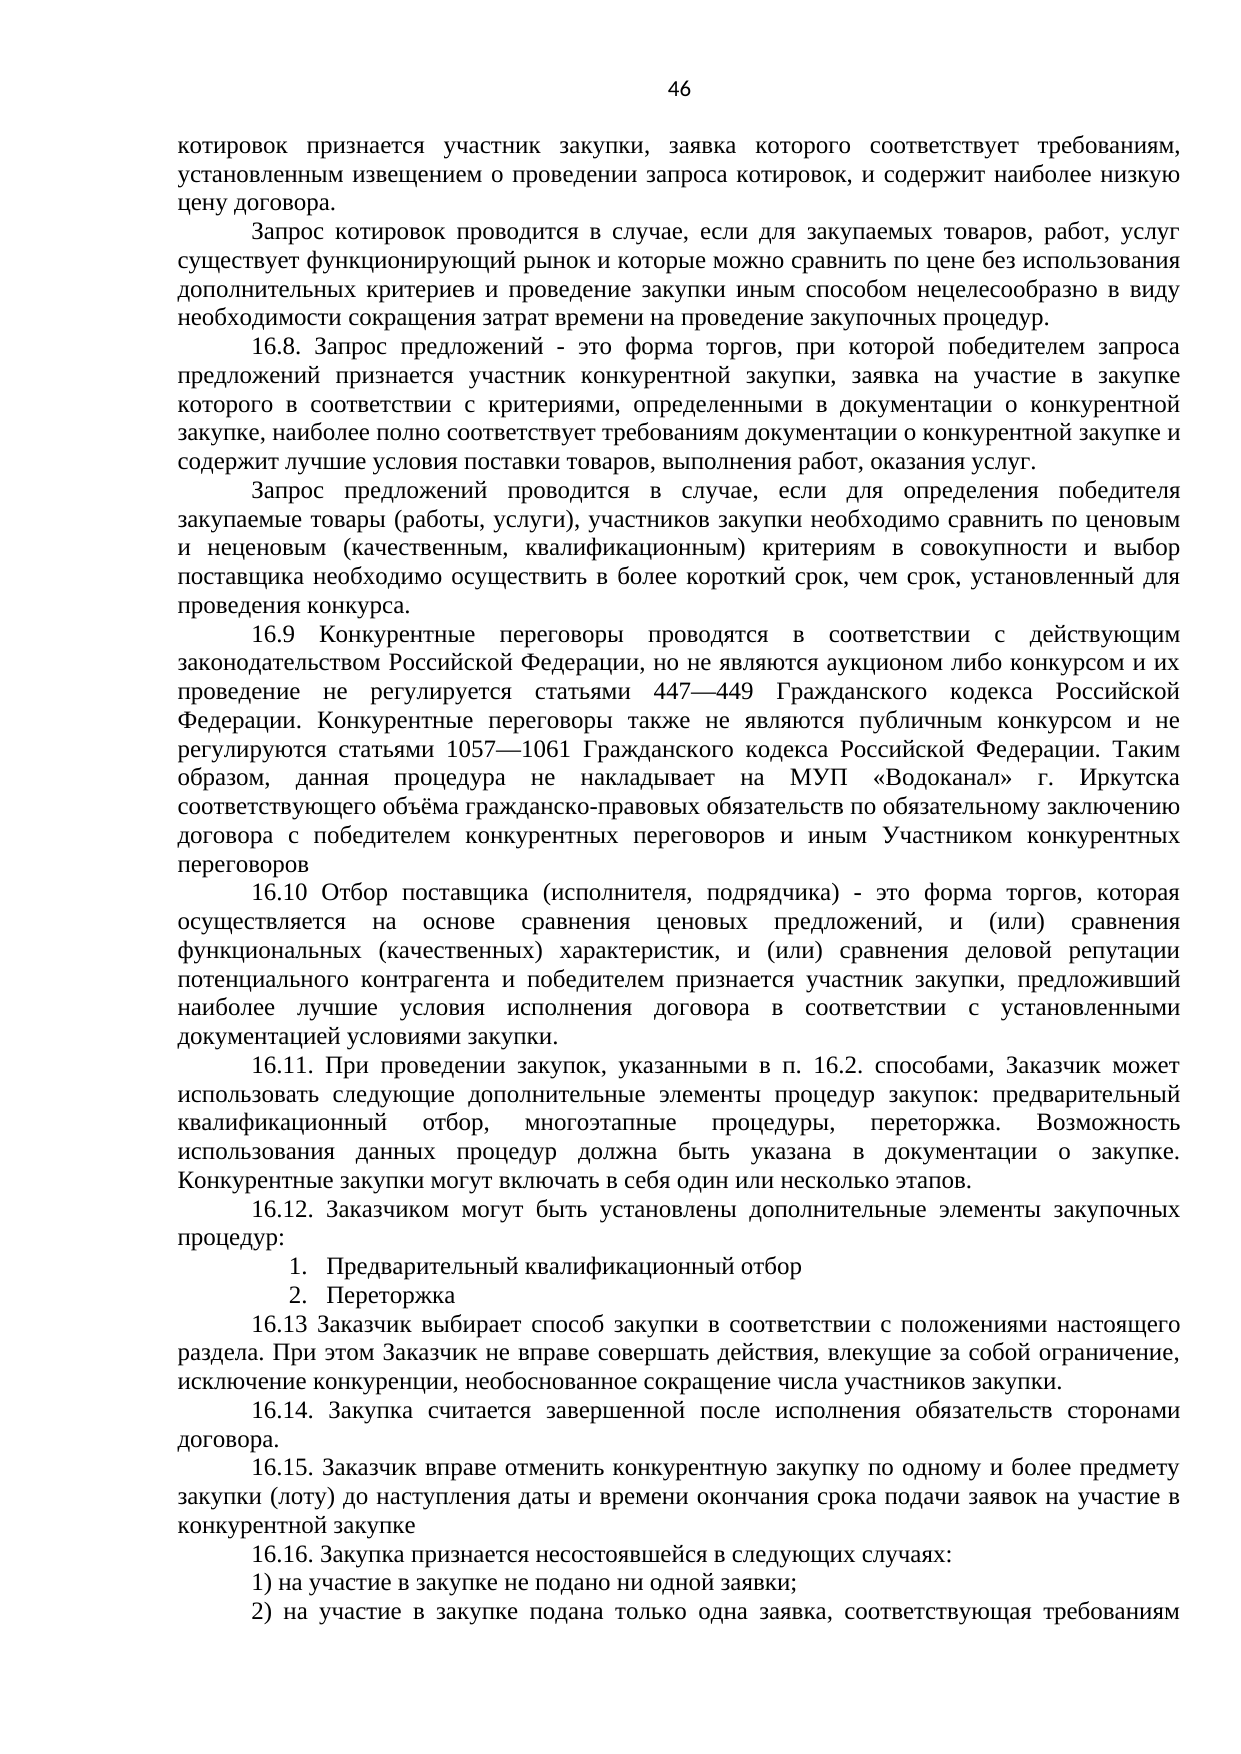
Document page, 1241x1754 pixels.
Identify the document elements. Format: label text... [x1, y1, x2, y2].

list Запрос котировок проводится в случае, если для закупаемых товаров, работ, услуг существует функционирующий рынок и которые можно сравнить по цене без использования дополнительных критериев и проведение закупки иным способом нецелесообразно в виду необходимости сокращения затрат времени на проведение закупочных процедур. [177, 216, 1181, 331]
list 16.11. При проведении закупок, указанными в п. 16.2. способами, Заказчик может использовать следующие дополнительные элементы процедур закупок: предварительный квалификационный отбор, многоэтапные процедуры, переторжка. Возможность использования данных процедур должна быть указана в документации о закупке. Конкурентные закупки могут включать в себя один или несколько этапов. [177, 1050, 1181, 1194]
list 16.13 Заказчик выбирает способ закупки в соответствии с положениями настоящего раздела. При этом Заказчик не вправе совершать действия, влекущие за собой ограничение, исключение конкуренции, необоснованное сокращение числа участников закупки. [177, 1309, 1181, 1395]
list 16.8. Запрос предложений - это форма торгов, при которой победителем запроса предложений признается участник конкурентной закупки, заявка на участие в закупке которого в соответствии с критериями, определенными в документации о конкурентной закупке, наиболее полно соответствует требованиям документации о конкурентной закупке и содержит лучшие условия поставки товаров, выполнения работ, оказания услуг. [177, 331, 1181, 475]
list Предварительный квалификационный отбор [288, 1251, 1181, 1280]
list 16.10 Отбор поставщика (исполнителя, подрядчика) - это форма торгов, которая осуществляется на основе сравнения ценовых предложений, и (или) сравнения функциональных (качественных) характеристик, и (или) сравнения деловой репутации потенциального контрагента и победителем признается участник закупки, предложивший наиболее лучшие условия исполнения договора в соответствии с установленными документацией условиями закупки. [177, 877, 1181, 1050]
list 16.14. Закупка считается завершенной после исполнения обязательств сторонами договора. [177, 1395, 1181, 1452]
list 16.9 Конкурентные переговоры проводятся в соответствии с действующим законодательством Российской Федерации, но не являются аукционом либо конкурсом и их проведение не регулируется статьями 447—449 Гражданского кодекса Российской Федерации. Конкурентные переговоры также не являются публичным конкурсом и не регулируются статьями 1057—1061 Гражданского кодекса Российской Федерации. Таким образом, данная процедура не накладывает на МУП «Водоканал» г. Иркутска соответствующего объёма гражданско-правовых обязательств по обязательному заключению договора с победителем конкурентных переговоров и иным Участником конкурентных переговоров [177, 619, 1181, 877]
list 16.12. Заказчиком могут быть установлены дополнительные элементы закупочных процедур: [177, 1194, 1181, 1251]
list 16.16. Закупка признается несостоявшейся в следующих случаях: [177, 1539, 1181, 1567]
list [177, 1596, 1181, 1625]
list Переторжка [288, 1280, 1181, 1309]
list 1) на участие в закупке не подано ни одной заявки; [177, 1567, 1181, 1596]
list 16.15. Заказчик вправе отменить конкурентную закупку по одному и более предмету закупки (лоту) до наступления даты и времени окончания срока подачи заявок на участие в конкурентной закупке [177, 1452, 1181, 1539]
list Запрос предложений проводится в случае, если для определения победителя закупаемые товары (работы, услуги), участников закупки необходимо сравнить по ценовым и неценовым (качественным, квалификационным) критериям в совокупности и выбор поставщика необходимо осуществить в более короткий срок, чем срок, установленный для проведения конкурса. [177, 475, 1181, 619]
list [177, 130, 1181, 216]
